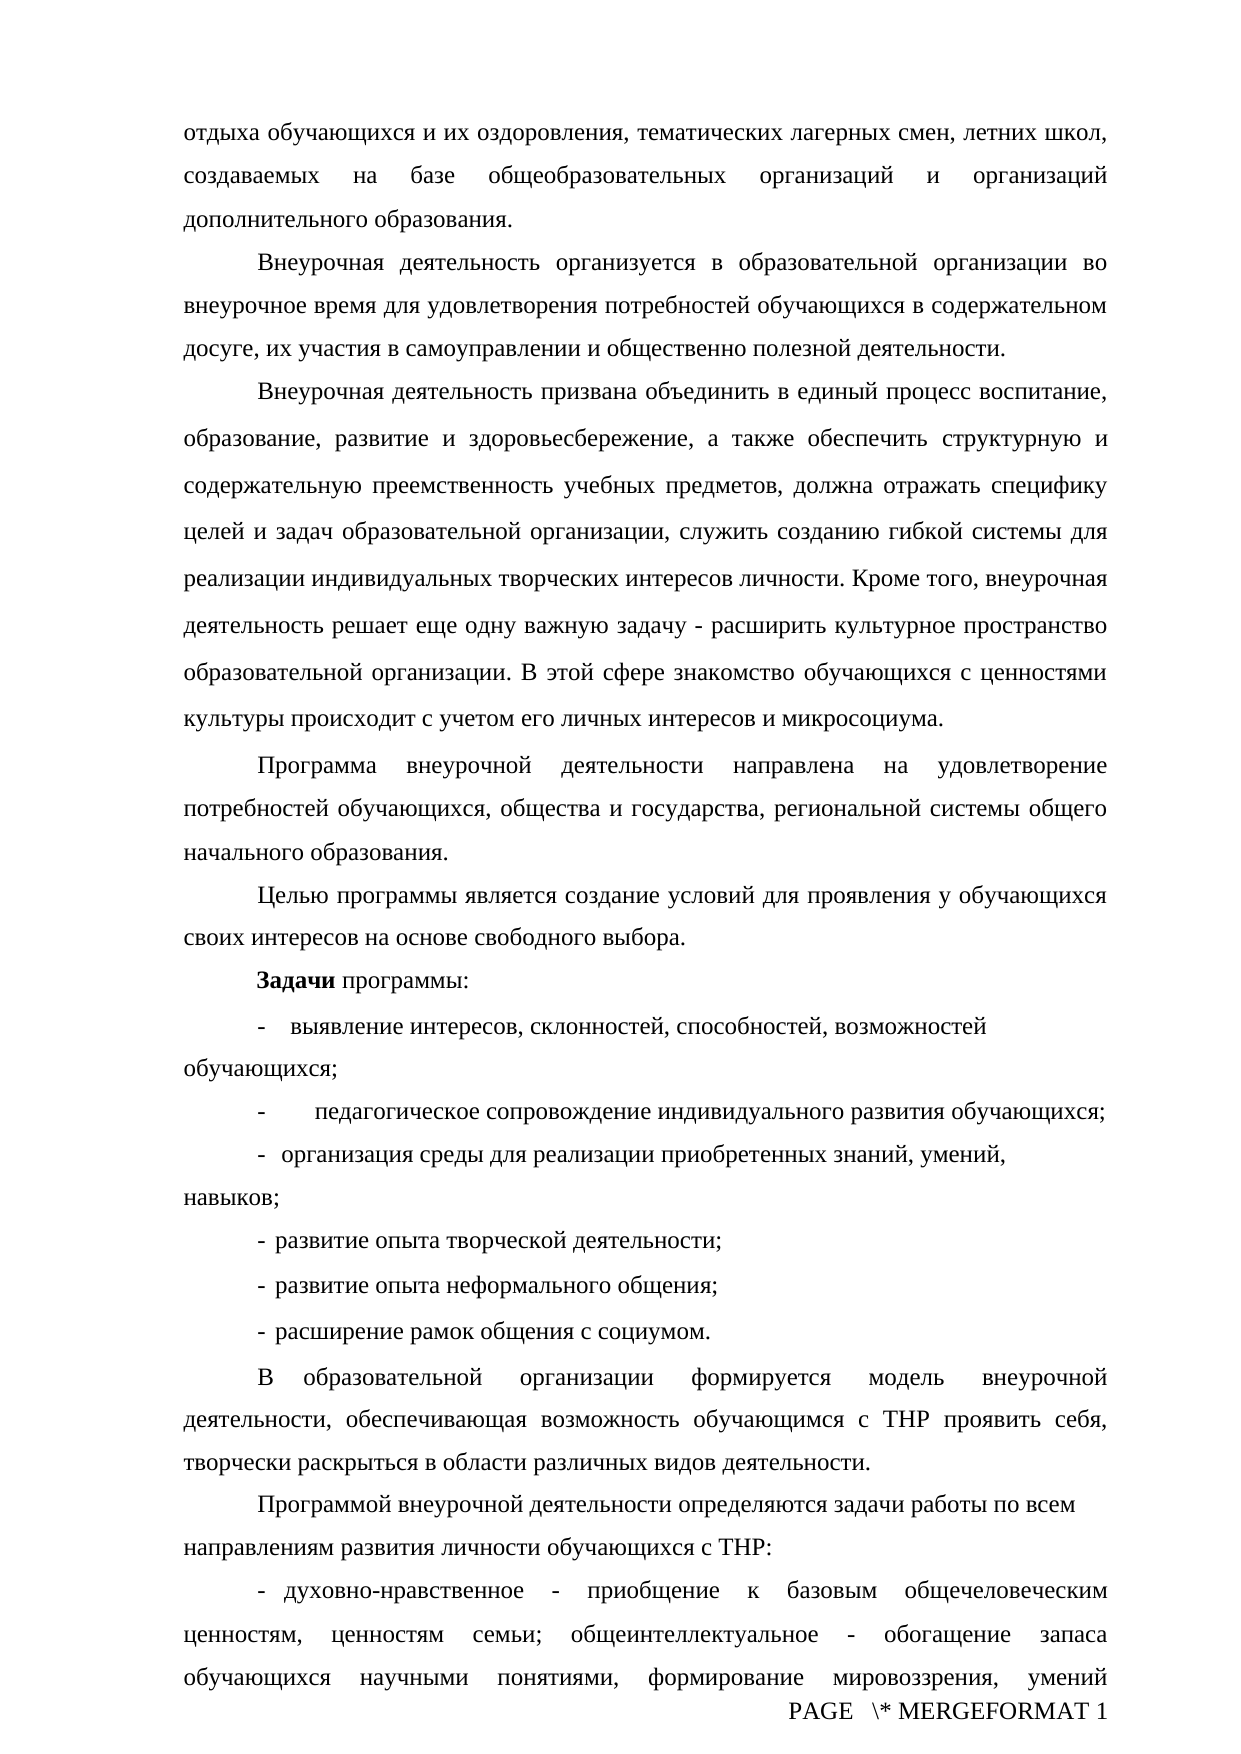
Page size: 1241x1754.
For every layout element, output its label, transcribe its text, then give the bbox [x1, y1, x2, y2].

text Внеурочная деятельность организуется в образовательной организации во внеурочное время для удовлетворения потребностей обучающихся в содержательном досуге, их участия в самоуправлении и общественно полезной деятельности. [183, 247, 1108, 362]
text Программа внеурочной деятельности направлена на удовлетворение потребностей обучающихся, общества и государства, региональной системы общего начального образования. [183, 750, 1108, 865]
text Внеурочная деятельность призвана объединить в единый процесс воспитание, образование, развитие и здоровьесбережение, а также обеспечить структурную и содержательную преемственность учебных предметов, должна отражать специфику целей и задач образовательной организации, служить созданию гибкой системы для реализации индивидуальных творческих интересов личности. Кроме того, внеурочная деятельность решает еще одну важную задачу - расширить культурное пространство образовательной организации. В этой сфере знакомство обучающихся с ценностями культуры происходит с учетом его личных интересов и микросоциума. [183, 376, 1108, 732]
text Целью программы является создание условий для проявления у обучающихся своих интересов на основе свободного выбора. [183, 880, 1108, 951]
list развитие опыта неформального общения; [257, 1271, 1108, 1299]
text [183, 117, 1108, 232]
list организация среды для реализации приобретенных знаний, умений, навыков; [183, 1139, 1108, 1211]
list образовательной организации формируется модель внеурочной деятельности, обеспечивающая возможность обучающимся с ТНР проявить себя, творчески раскрыться в области различных видов деятельности. [183, 1362, 1108, 1475]
text Программой внеурочной деятельности определяются задачи работы по всем направлениям развития личности обучающихся с ТНР: [183, 1489, 1108, 1561]
list выявление интересов, склонностей, способностей, возможностей обучающихся; [183, 1011, 1108, 1082]
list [183, 1576, 1108, 1691]
text Задачи программы: [256, 965, 1108, 994]
list расширение рамок общения с социумом. [257, 1316, 1108, 1345]
list педагогическое сопровождение индивидуального развития обучающихся; [183, 1096, 1108, 1125]
list развитие опыта творческой деятельности; [257, 1225, 1108, 1254]
